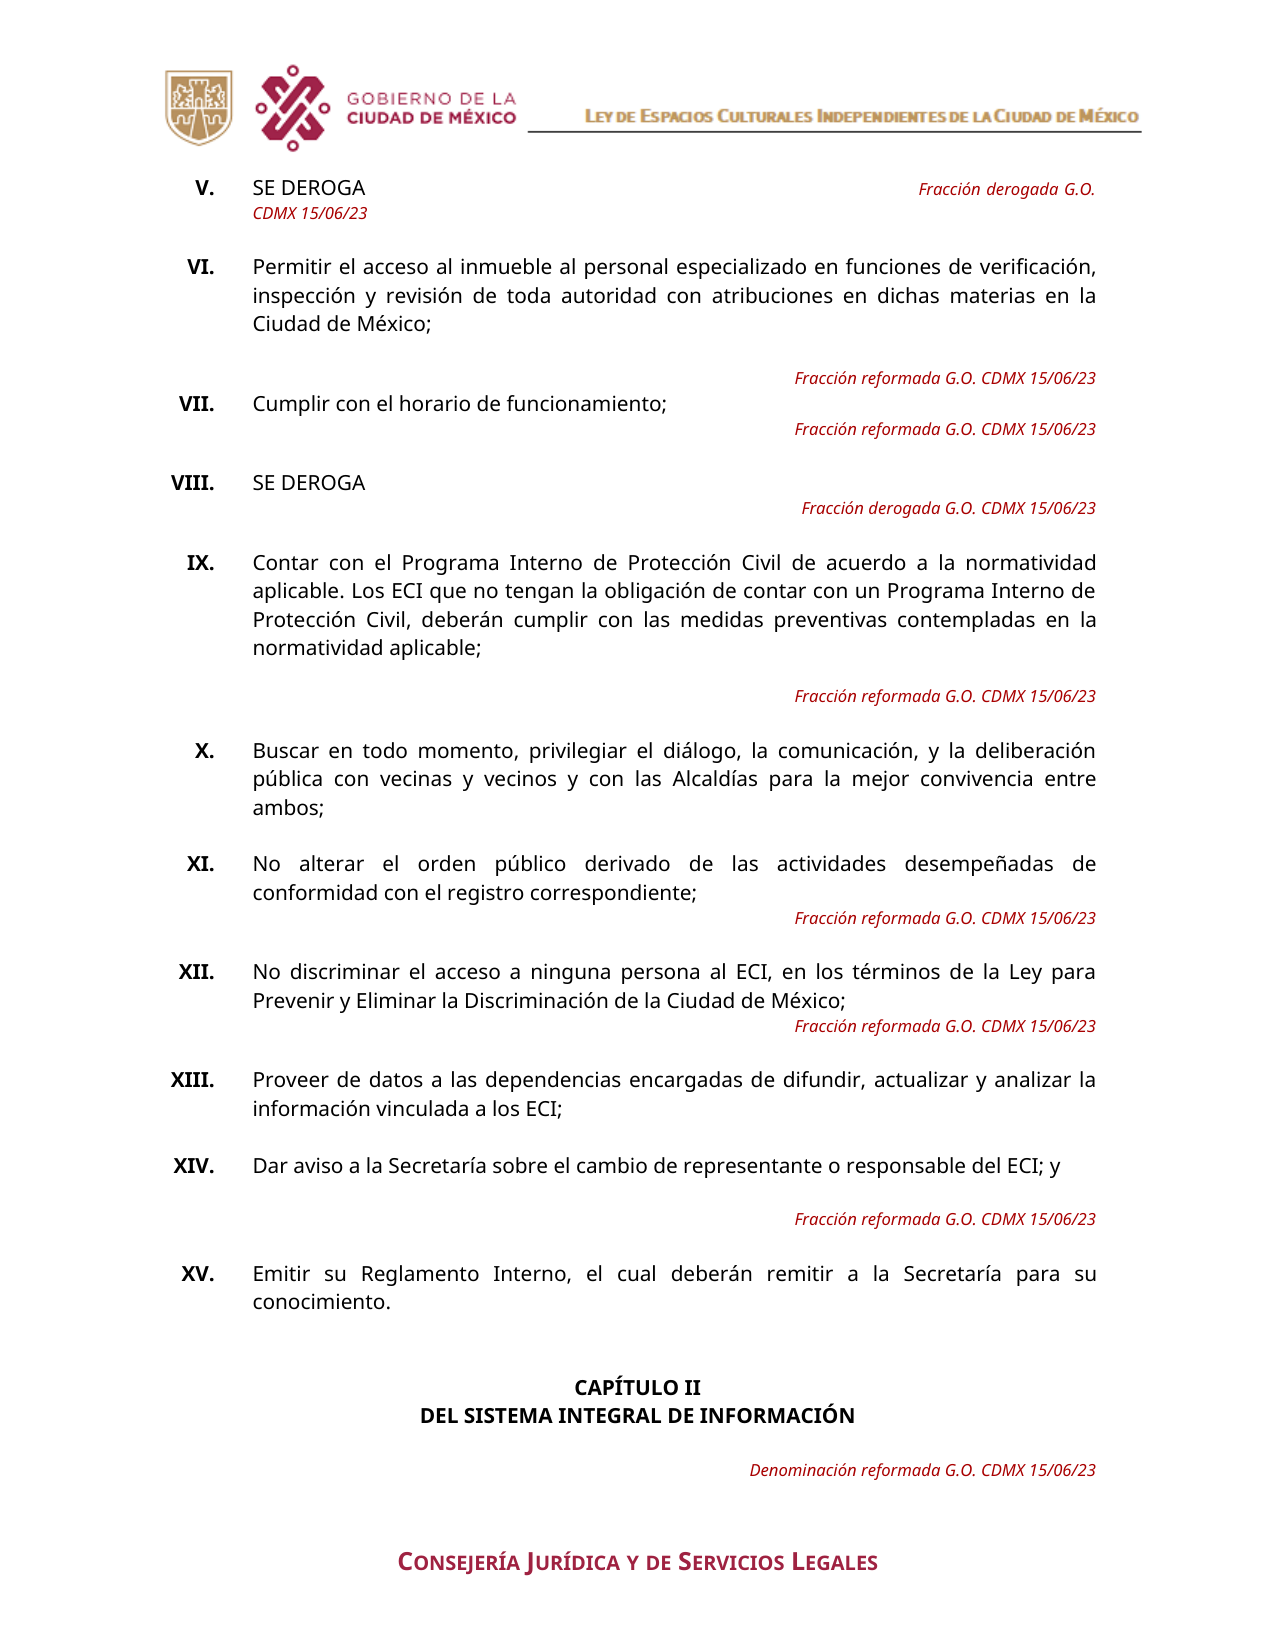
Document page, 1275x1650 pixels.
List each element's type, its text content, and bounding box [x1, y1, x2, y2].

list No discriminar el acceso a ninguna persona al ECI, en los términos de la Ley para Prevenir y Eliminar la Discriminación de la Ciudad de México; [215, 957, 1098, 1014]
list Fracción reformada G.O. CDMX 15/06/23 [252, 906, 1098, 929]
list Dar aviso a la Secretaría sobre el cambio de representante o responsable del ECI; y [215, 1151, 1098, 1179]
list SE DEROGA Fracción derogada G.O. CDMX 15/06/23 [215, 173, 1098, 224]
list Fracción reformada G.O. CDMX 15/06/23 [252, 366, 1098, 389]
list Cumplir con el horario de funcionamiento; [215, 389, 1098, 417]
list Emitir su Reglamento Interno, el cual deberán remitir a la Secretaría para su conocimiento. [215, 1259, 1098, 1316]
list Fracción derogada G.O. CDMX 15/06/23 [252, 497, 1098, 520]
text CAPÍTULO II [177, 1373, 1098, 1401]
list No alterar el orden público derivado de las actividades desempeñadas de conformidad con el registro correspondiente; [215, 849, 1098, 906]
list Buscar en todo momento, privilegiar el diálogo, la comunicación, y la deliberación pública con vecinas y vecinos y con las Alcaldías para la mejor convivencia entre ambos; [215, 736, 1098, 821]
picture [158, 59, 1142, 155]
list Contar con el Programa Interno de Protección Civil de acuerdo a la normatividad aplicable. Los ECI que no tengan la obligación de contar con un Programa Interno de Protección Civil, deberán cumplir con las medidas preventivas contempladas en la normatividad aplicable; [215, 548, 1098, 662]
list Fracción reformada G.O. CDMX 15/06/23 [252, 1208, 1098, 1230]
text Denominación reformada G.O. CDMX 15/06/23 [177, 1458, 1098, 1481]
list Fracción reformada G.O. CDMX 15/06/23 [252, 684, 1098, 707]
list Permitir el acceso al inmueble al personal especializado en funciones de verificación, inspección y revisión de toda autoridad con atribuciones en dichas materias en la Ciudad de México; [215, 252, 1098, 338]
list Proveer de datos a las dependencias encargadas de difundir, actualizar y analizar la información vinculada a los ECI; [215, 1066, 1098, 1122]
list Fracción reformada G.O. CDMX 15/06/23 [252, 1014, 1098, 1037]
list SE DEROGA [215, 468, 1098, 497]
list Fracción reformada G.O. CDMX 15/06/23 [252, 417, 1098, 440]
list DEL SISTEMA INTEGRAL DE INFORMACIÓN [177, 1401, 1098, 1429]
